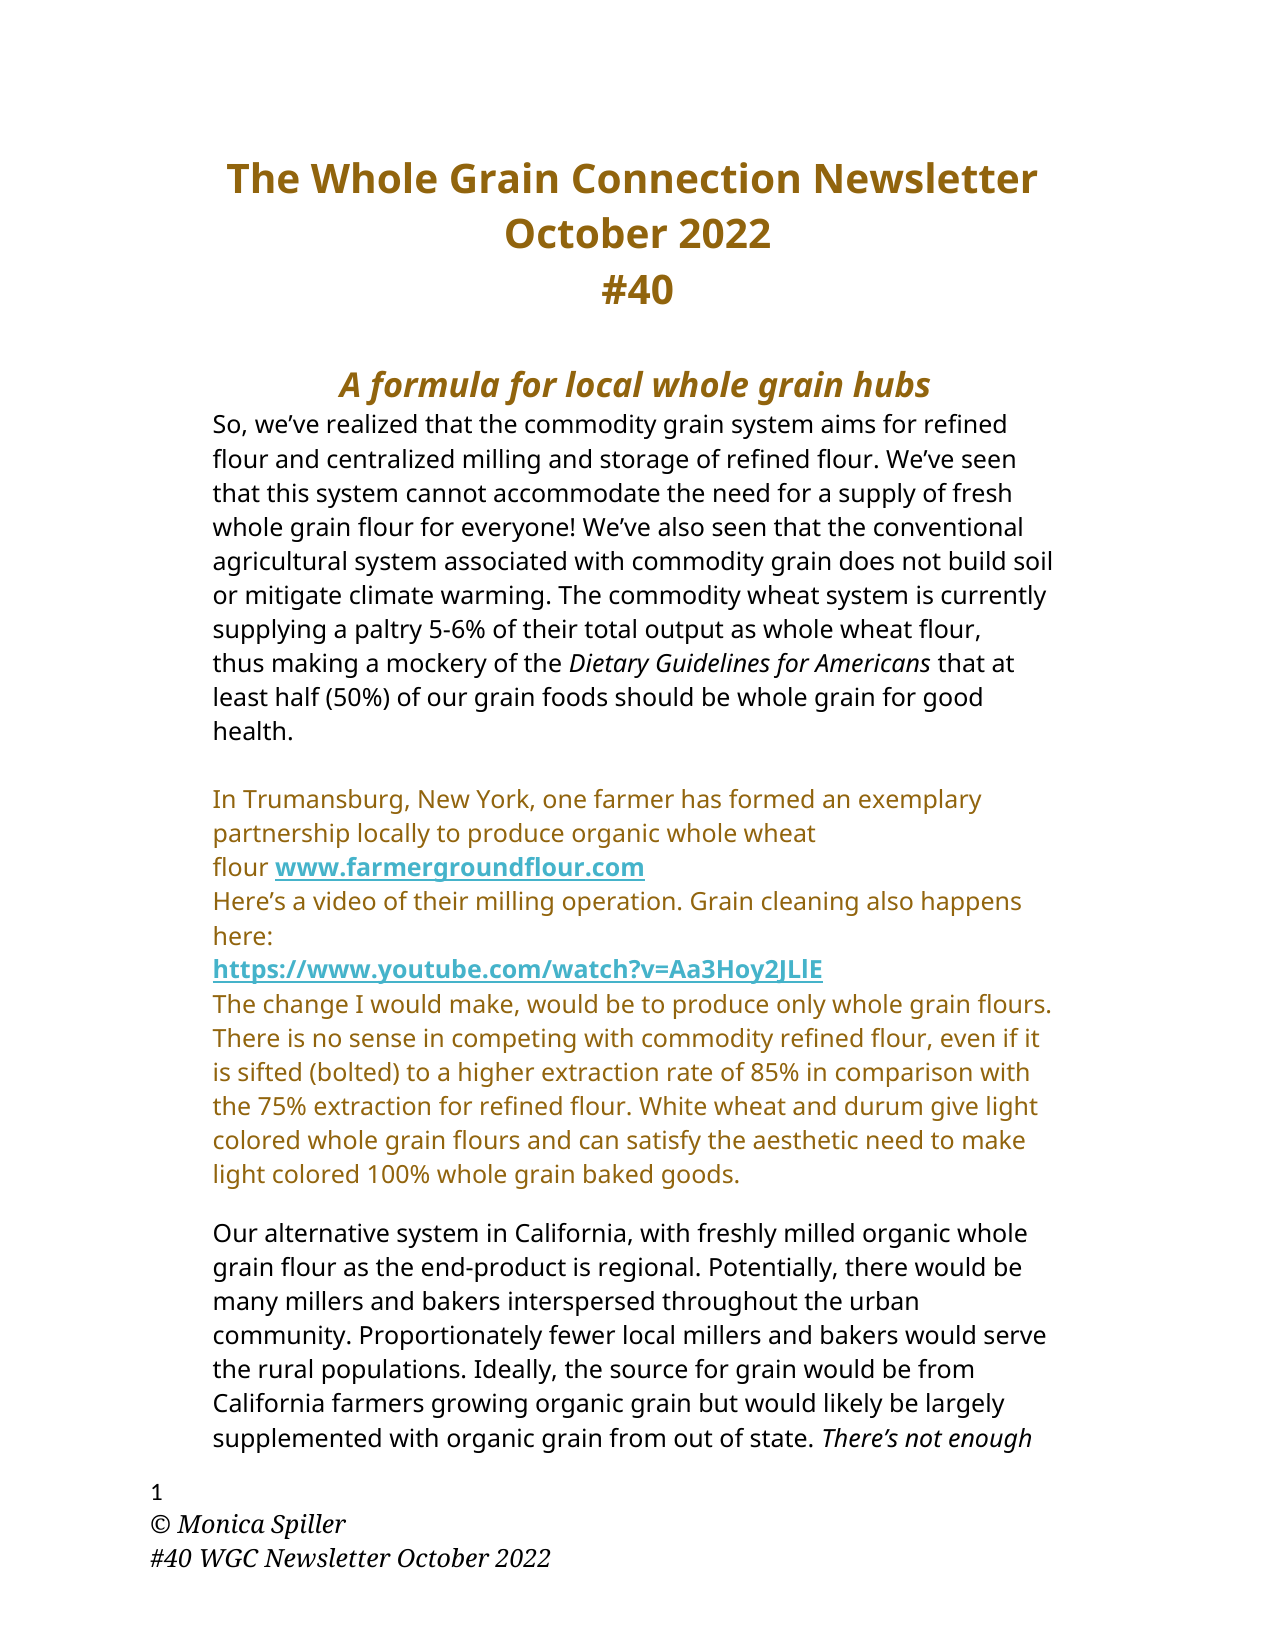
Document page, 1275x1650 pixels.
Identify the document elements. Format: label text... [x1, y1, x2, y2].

text October 2022 [150, 205, 1125, 261]
text #40 [150, 261, 1125, 316]
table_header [150, 345, 1125, 1470]
text The Whole Grain Connection Newsletter [150, 150, 1125, 205]
